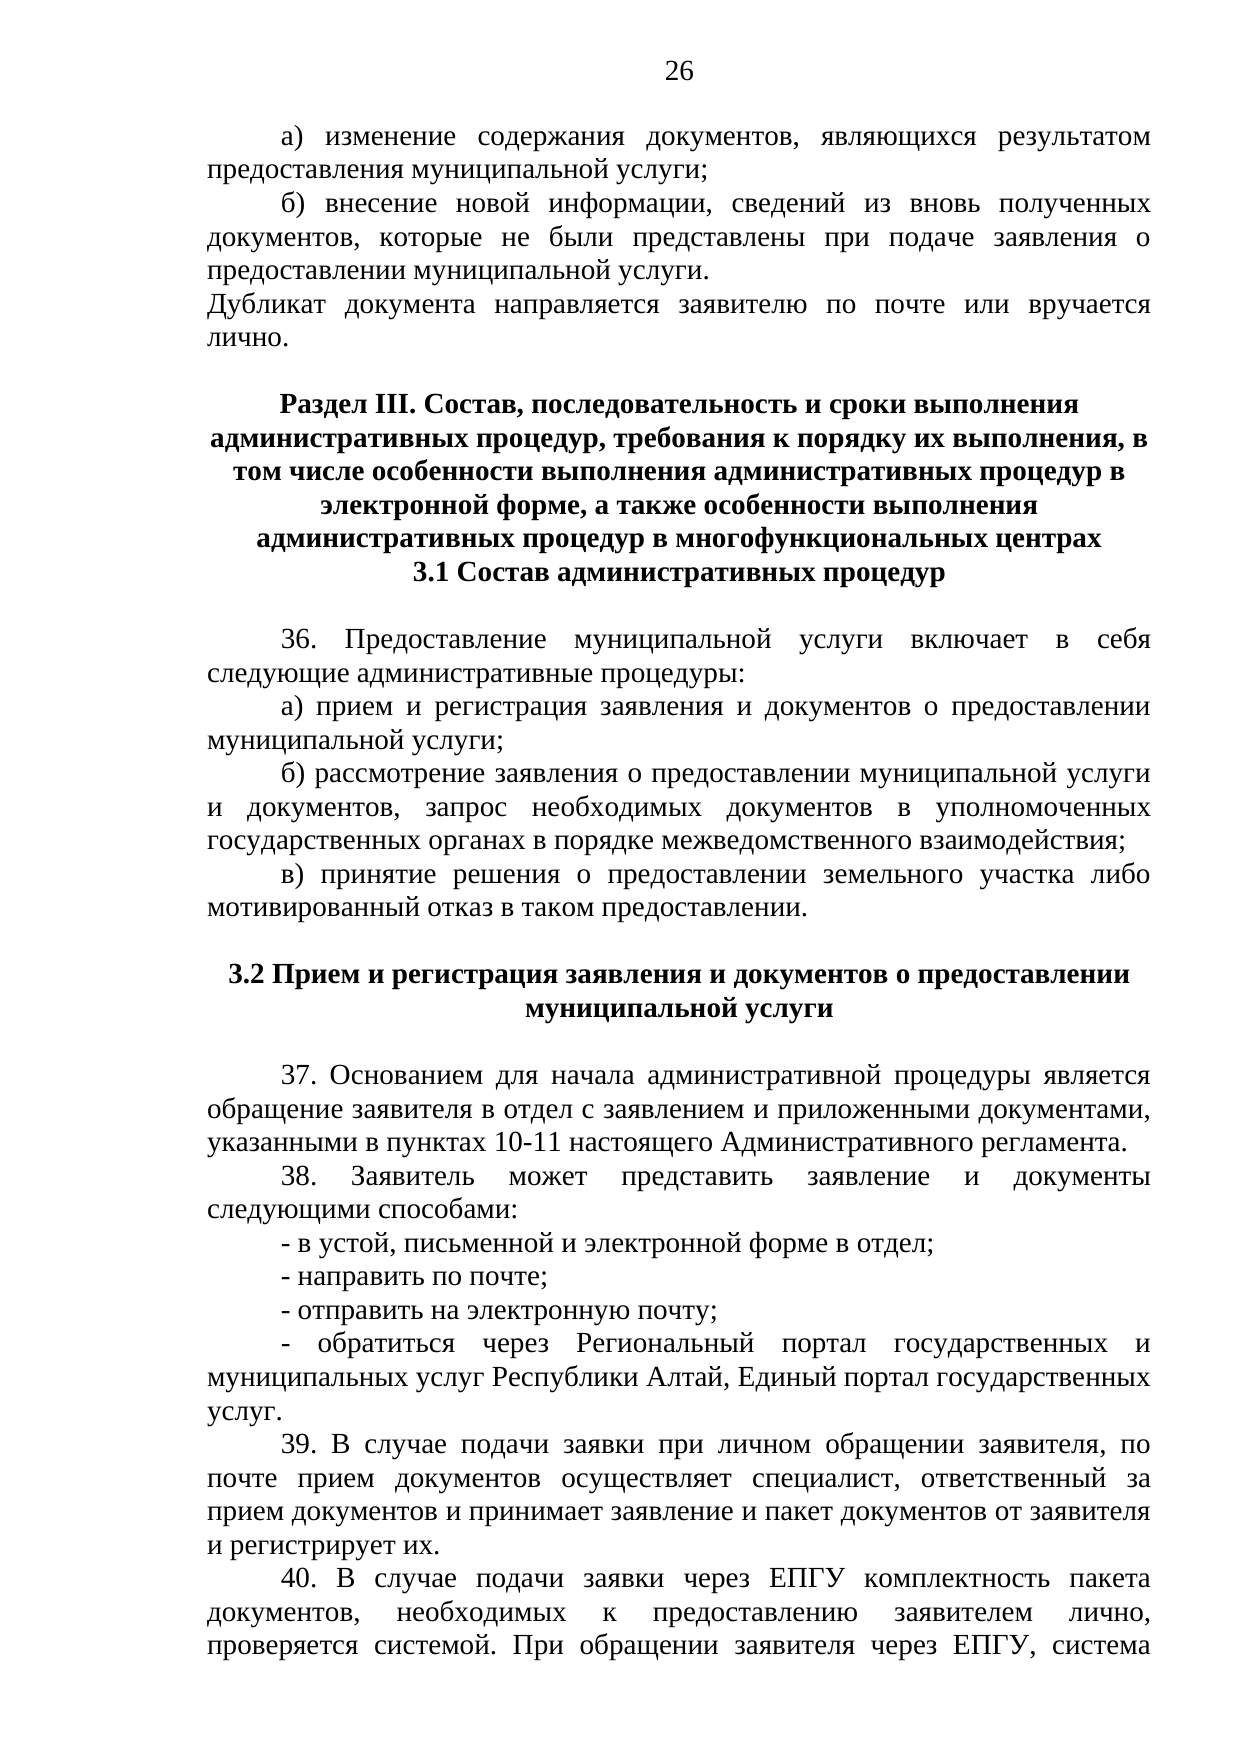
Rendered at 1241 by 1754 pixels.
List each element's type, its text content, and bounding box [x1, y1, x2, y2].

text 37. Основанием для начала административной процедуры является обращение заявителя в отдел с заявлением и приложенными документами, указанными в пунктах 10-11 настоящего Административного регламента. [207, 1057, 1152, 1158]
text - в устой, письменной и электронной форме в отдел; [207, 1225, 1152, 1258]
text Дубликат документа направляется заявителю по почте или вручается лично. [207, 286, 1152, 353]
text а) прием и регистрация заявления и документов о предоставлении муниципальной услуги; [207, 688, 1152, 755]
text 3.2 Прием и регистрация заявления и документов о предоставлении муниципальной услуги [207, 957, 1152, 1024]
text - направить по почте; [207, 1258, 1152, 1292]
text 36. Предоставление муниципальной услуги включает в себя следующие административные процедуры: [207, 621, 1152, 688]
text 39. В случае подачи заявки при личном обращении заявителя, по почте прием документов осуществляет специалист, ответственный за прием документов и принимает заявление и пакет документов от заявителя и регистрирует их. [207, 1426, 1152, 1560]
text а) изменение содержания документов, являющихся результатом предоставления муниципальной услуги; [207, 118, 1152, 185]
text б) рассмотрение заявления о предоставлении муниципальной услуги и документов, запрос необходимых документов в уполномоченных государственных органах в порядке межведомственного взаимодействия; [207, 755, 1152, 856]
text - отправить на электронную почту; [207, 1292, 1152, 1326]
text в) принятие решения о предоставлении земельного участка либо мотивированный отказ в таком предоставлении. [207, 856, 1152, 923]
text б) внесение новой информации, сведений из вновь полученных документов, которые не были представлены при подаче заявления о предоставлении муниципальной услуги. [207, 185, 1152, 286]
text 38. Заявитель может представить заявление и документы следующими способами: [207, 1158, 1152, 1225]
text 3.1 Состав административных процедур [207, 554, 1152, 588]
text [207, 1560, 1152, 1661]
text - обратиться через Региональный портал государственных и муниципальных услуг Республики Алтай, Единый портал государственных услуг. [207, 1326, 1152, 1426]
text Раздел III. Состав, последовательность и сроки выполнения административных процедур, требования к порядку их выполнения, в том числе особенности выполнения административных процедур в электронной форме, а также особенности выполнения административных процедур в многофункциональных центрах [207, 386, 1152, 554]
